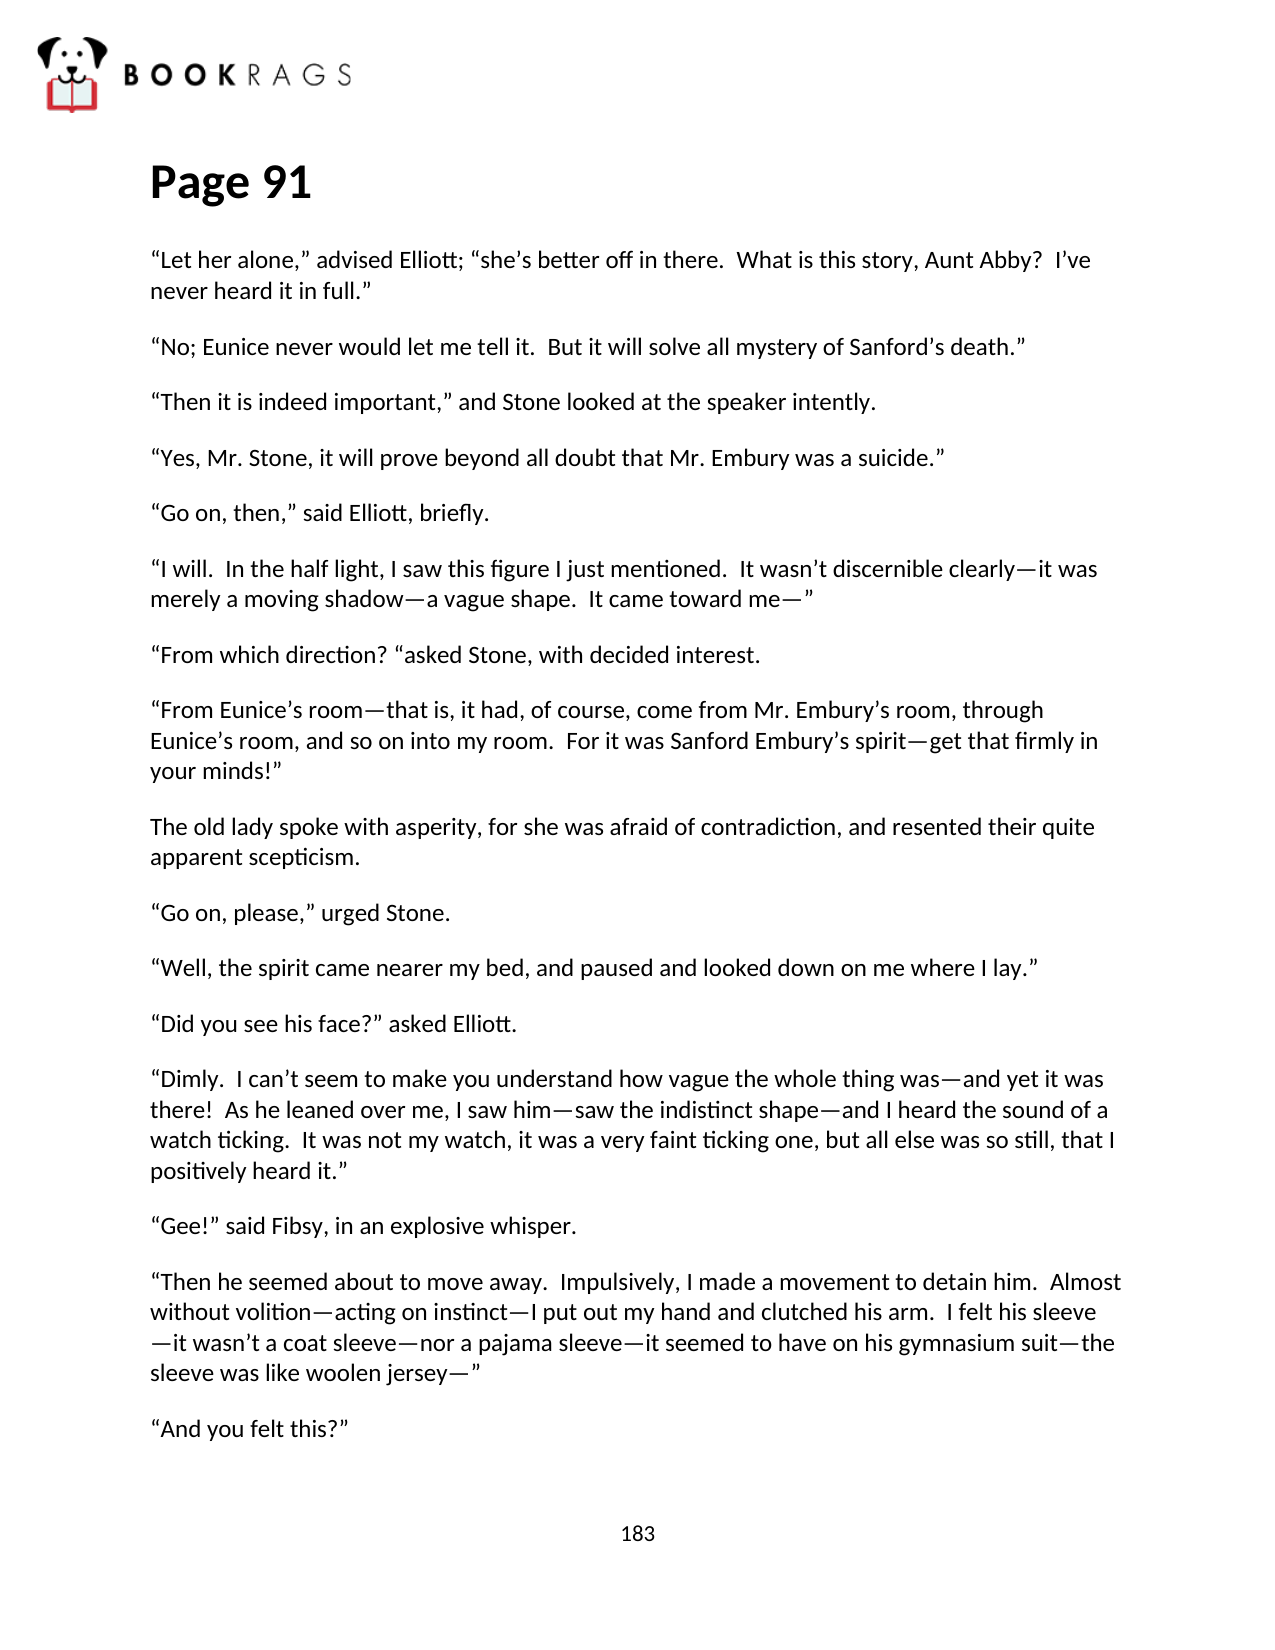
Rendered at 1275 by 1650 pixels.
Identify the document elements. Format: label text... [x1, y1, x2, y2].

text “Go on, then,” said Elliott, briefly. [150, 497, 1125, 528]
text “Go on, please,” urged Stone. [150, 897, 1125, 927]
text “Let her alone,” advised Elliott; “she’s better off in there. What is this story, Aunt Abby? I’ve never heard it in full.” [150, 244, 1125, 306]
picture [37, 37, 351, 113]
text Page 91 [150, 150, 1125, 211]
text “No; Eunice never would let me tell it. But it will solve all mystery of Sanford’s death.” [150, 331, 1125, 361]
text “From which direction? “asked Stone, with decided interest. [150, 639, 1125, 669]
text “Did you see his face?” asked Elliott. [150, 1008, 1125, 1038]
text “Then it is indeed important,” and Stone looked at the speaker intently. [150, 386, 1125, 417]
text “Well, the spirit came nearer my bed, and paused and looked down on me where I lay.” [150, 952, 1125, 983]
text “Then he seemed about to move away. Impulsively, I made a movement to detain him. Almost without volition—­acting on instinct—­I put out my hand and clutched his arm. I felt his sleeve—­it wasn’t a coat sleeve—­nor a pajama sleeve—­it seemed to have on his gymnasium suit—­the sleeve was like woolen jersey—­” [150, 1266, 1125, 1388]
text “Yes, Mr. Stone, it will prove beyond all doubt that Mr. Embury was a suicide.” [150, 442, 1125, 472]
text “Dimly. I can’t seem to make you understand how vague the whole thing was—­and yet it was there! As he leaned over me, I saw him—­saw the indistinct shape—­and I heard the sound of a watch ticking. It was not my watch, it was a very faint ticking one, but all else was so still, that I positively heard it.” [150, 1063, 1125, 1186]
text “Gee!” said Fibsy, in an explosive whisper. [150, 1211, 1125, 1241]
text The old lady spoke with asperity, for she was afraid of contradiction, and resented their quite apparent scepticism. [150, 811, 1125, 872]
text “And you felt this?” [150, 1413, 1125, 1444]
text “I will. In the half light, I saw this figure I just mentioned. It wasn’t discernible clearly—­it was merely a moving shadow—­a vague shape. It came toward me—­” [150, 553, 1125, 614]
text “From Eunice’s room—­that is, it had, of course, come from Mr. Embury’s room, through Eunice’s room, and so on into my room. For it was Sanford Embury’s spirit—­get that firmly in your minds!” [150, 694, 1125, 786]
